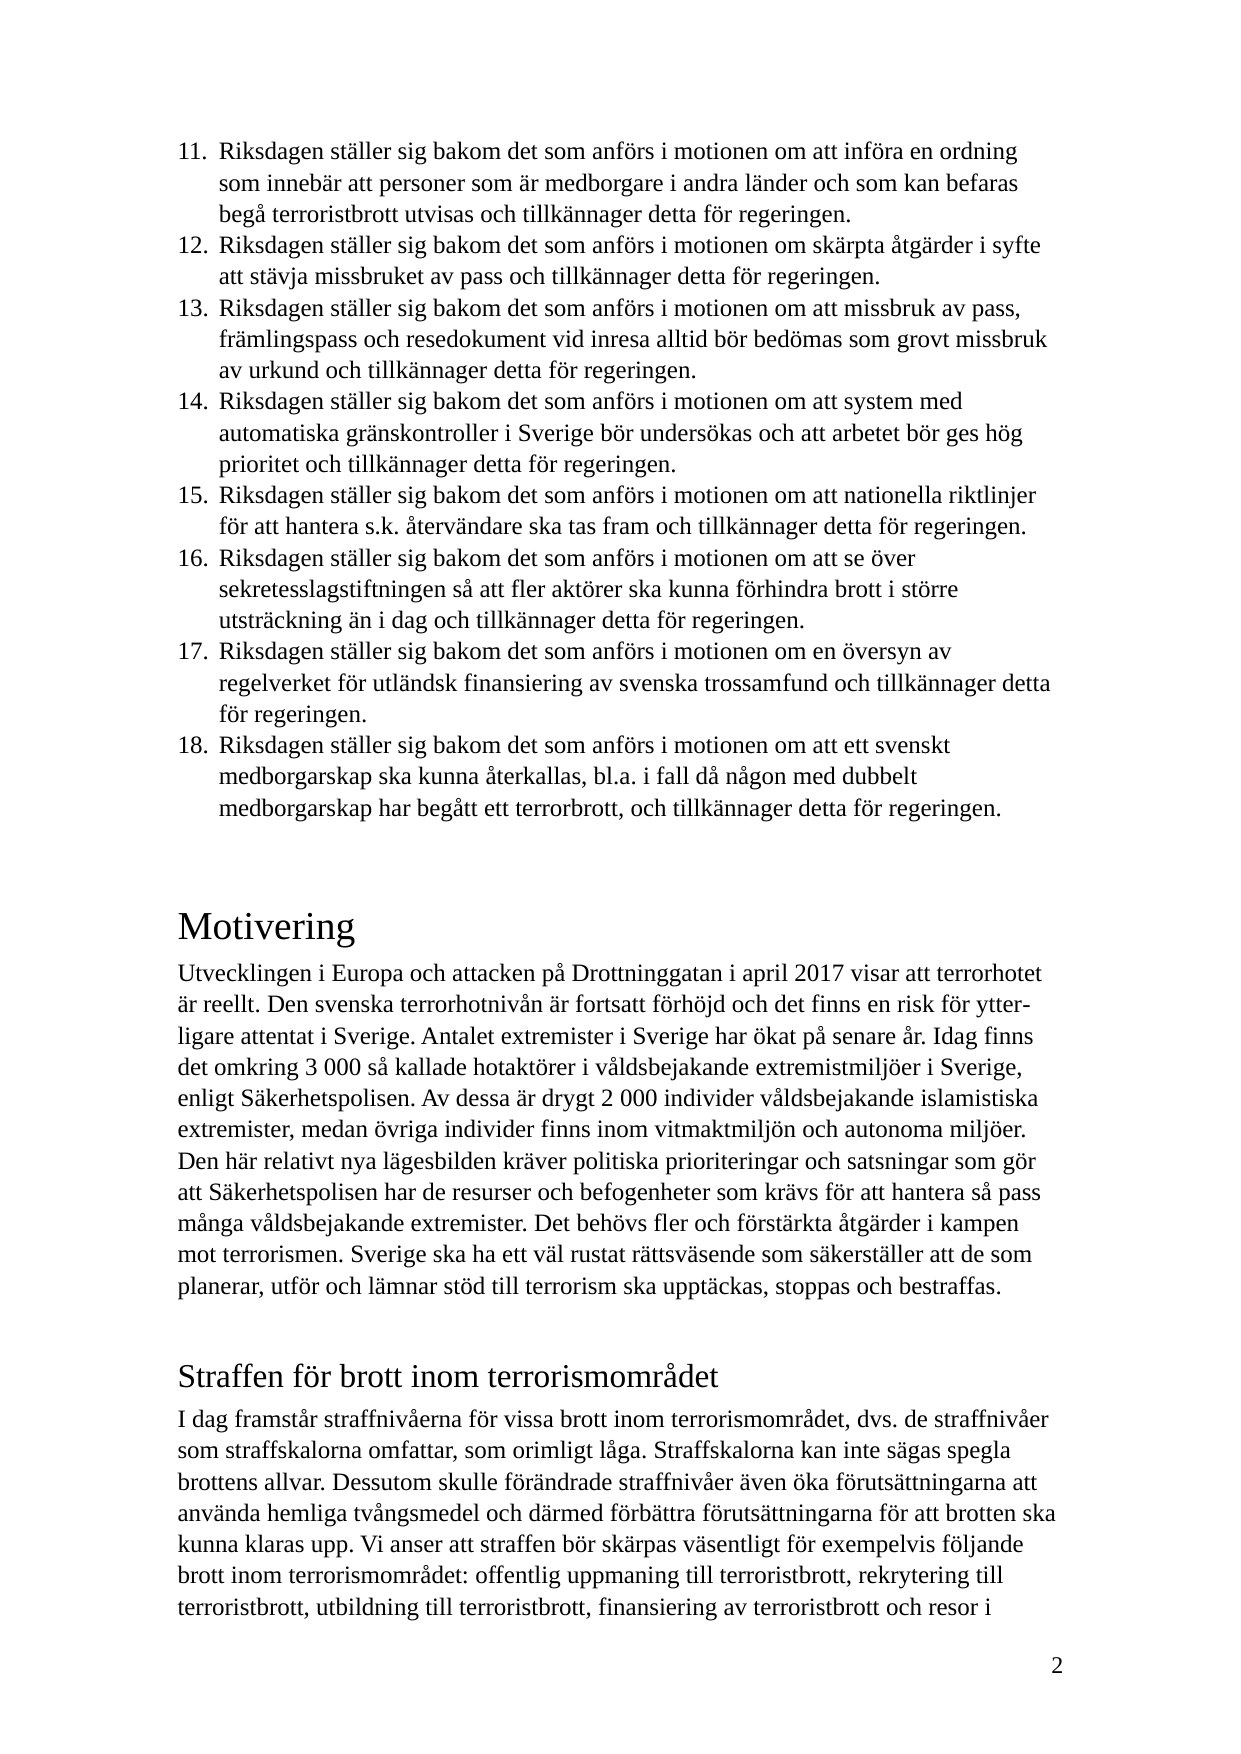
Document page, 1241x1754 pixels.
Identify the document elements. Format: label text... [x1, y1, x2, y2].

subtitle Straffen för brott inom terrorismområdet [177, 1362, 1063, 1393]
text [177, 1402, 1063, 1620]
text Utvecklingen i Europa och attacken på Drottninggatan i april 2017 visar att terrorhotet är reellt. Den svenska terrorhotnivån är fortsatt förhöjd och det finns en risk för ytterligare attentat i Sverige. Antalet extremister i Sverige har ökat på senare år. Idag finns det omkring 3 000 så kallade hotaktörer i våldsbejakande extremistmiljöer i Sverige, enligt Säkerhetspolisen. Av dessa är drygt 2 000 individer våldsbejakande islamistiska extremister, medan övriga individer finns inom vitmaktmiljön och autonoma miljöer. Den här relativt nya lägesbilden kräver politiska prioriteringar och satsningar som gör att Säkerhetspolisen har de resurser och befogenheter som krävs för att hantera så pass många våldsbejakande extremister. Det behövs fler och förstärkta åtgärder i kampen mot terrorismen. Sverige ska ha ett väl rustat rättsväsende som säkerställer att de som planerar, utför och lämnar stöd till terrorism ska upptäckas, stoppas och bestraffas. [177, 956, 1063, 1299]
